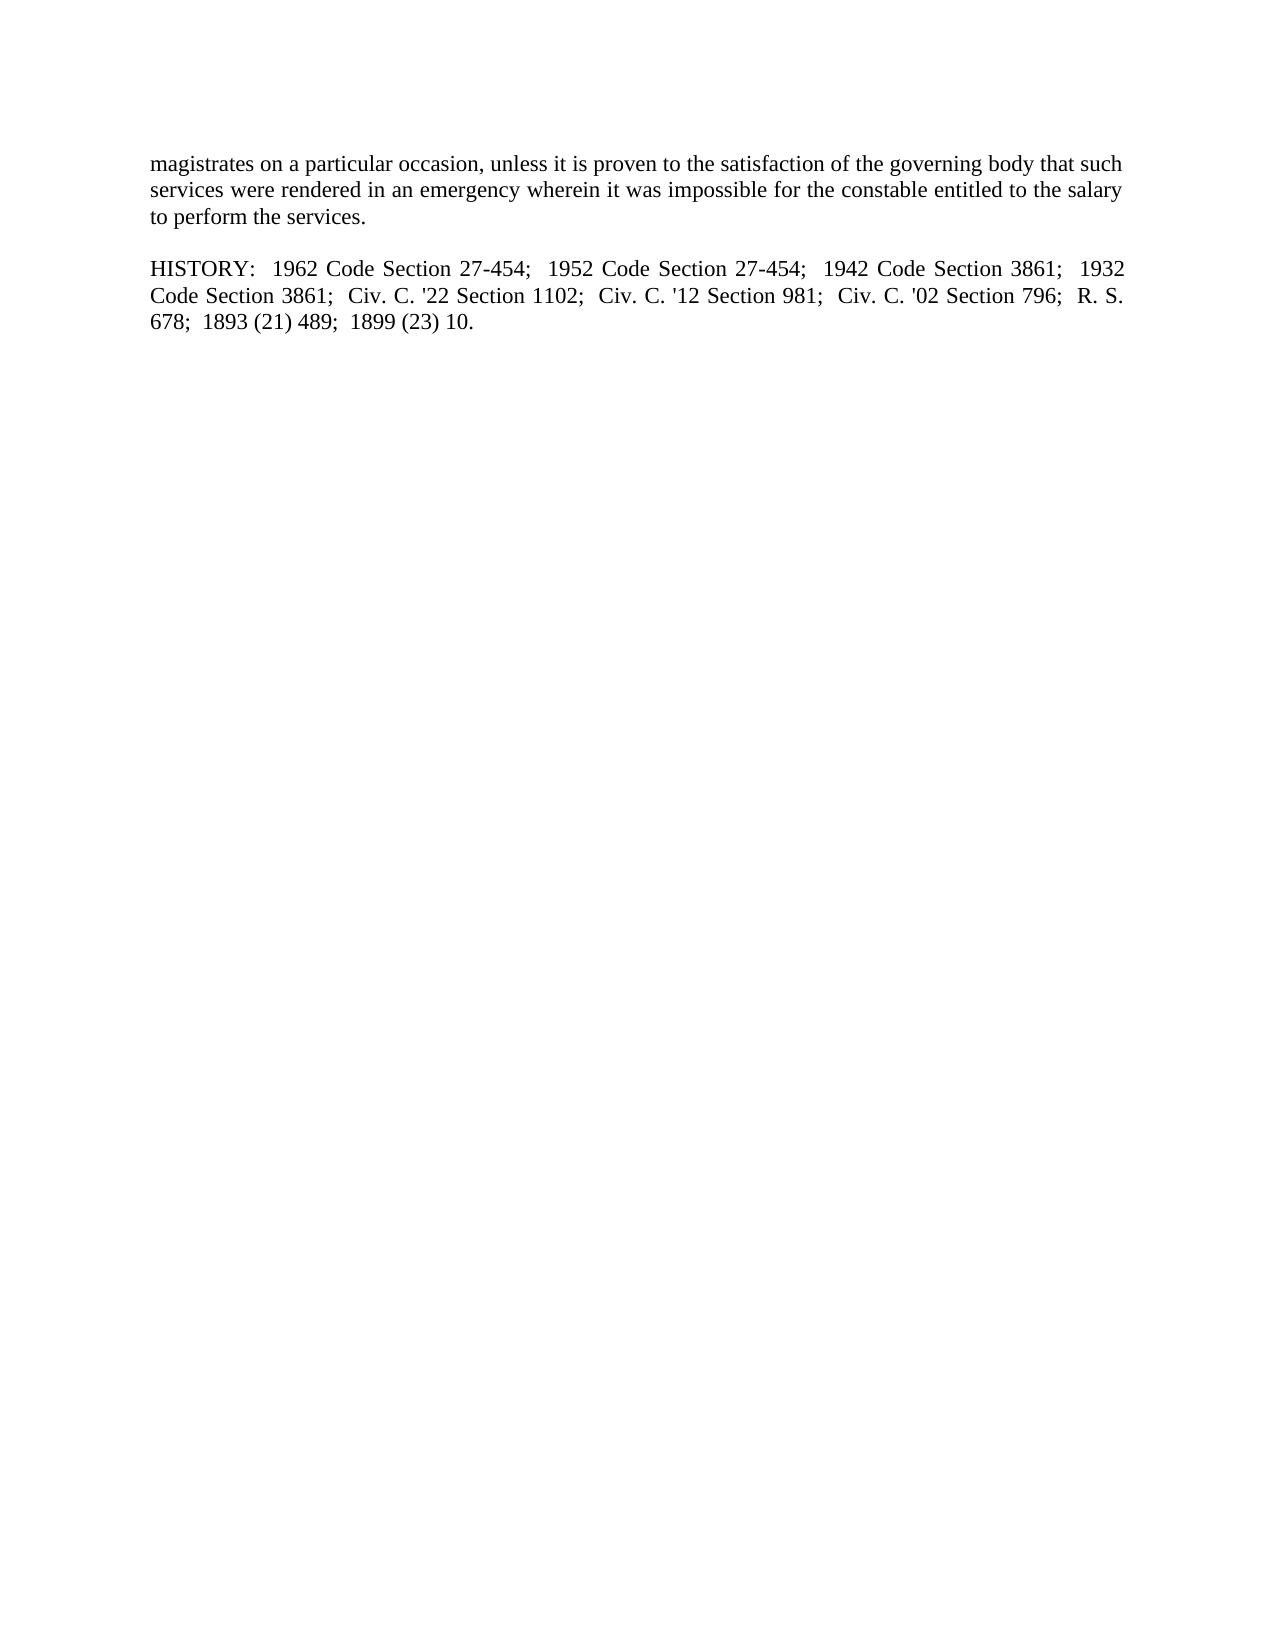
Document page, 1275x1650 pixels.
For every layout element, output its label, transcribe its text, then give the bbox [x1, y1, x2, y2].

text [150, 150, 1125, 229]
text HISTORY: 1962 Code Section 27-454; 1952 Code Section 27-454; 1942 Code Section 3861; 1932 Code Section 3861; Civ. C. '22 Section 1102; Civ. C. '12 Section 981; Civ. C. '02 Section 796; R. S. 678; 1893 (21) 489; 1899 (23) 10. [150, 255, 1125, 334]
